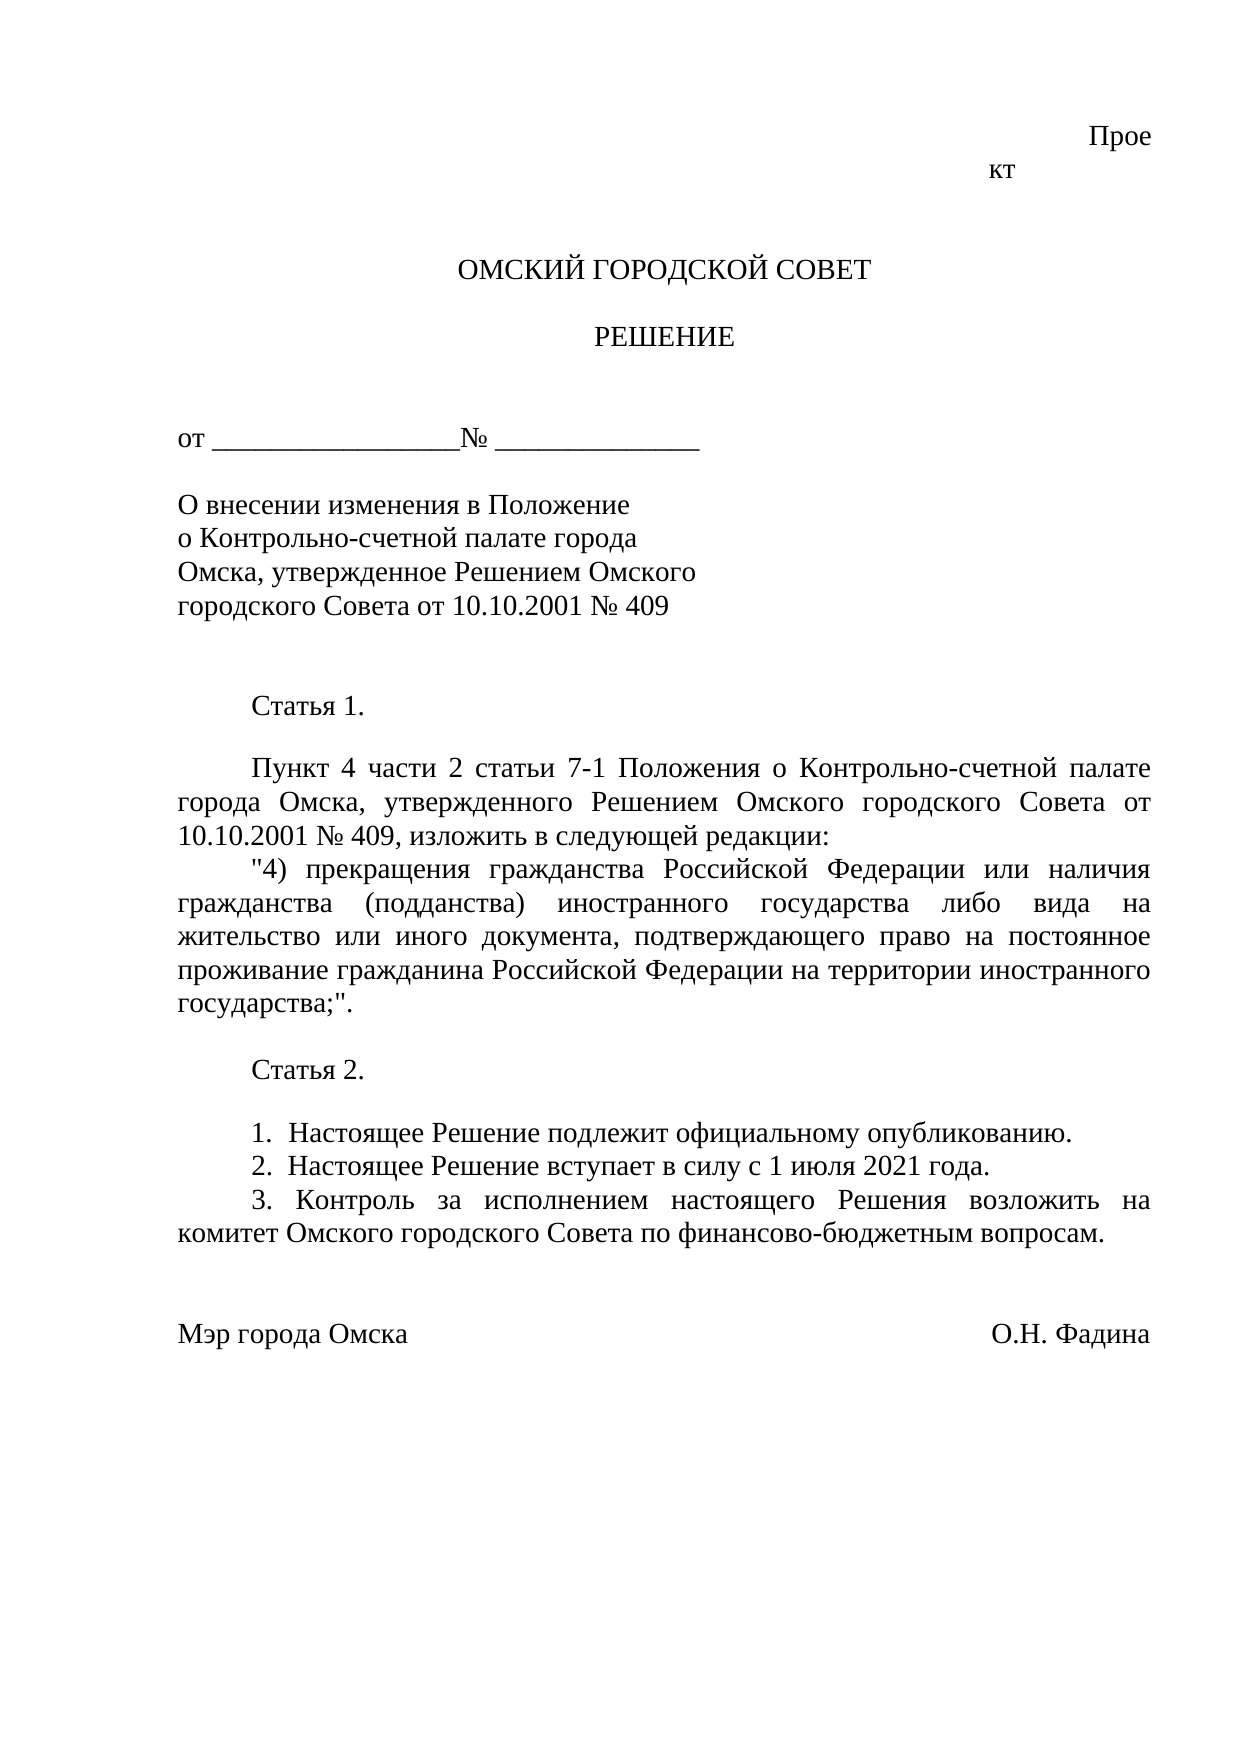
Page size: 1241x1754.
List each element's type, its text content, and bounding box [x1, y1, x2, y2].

text Пункт 4 части 2 статьи 7-1 Положения о Контрольно-счетной палате города Омска, утвержденного Решением Омского городского Совета от 10.10.2001 № 409, изложить в следующей редакции: [177, 751, 1152, 851]
text 3. Контроль за исполнением настоящего Решения возложить на комитет Омского городского Совета по финансово-бюджетным вопросам. [177, 1182, 1152, 1249]
text Статья 2. [177, 1052, 1152, 1086]
text от _________________№ ______________ [177, 420, 1152, 453]
text городского Совета от 10.10.2001 № 409 [177, 588, 1152, 621]
text о Контрольно-счетной палате города [177, 521, 1152, 554]
text Омска, утвержденное Решением Омского [177, 554, 1152, 588]
text Проект [988, 118, 1152, 185]
text Статья 1. [177, 688, 1152, 722]
list Настоящее Решение подлежит официальному опубликованию. [251, 1115, 1152, 1148]
text О внесении изменения в Положение [177, 487, 1152, 521]
text ОМСКИЙ ГОРОДСКОЙ СОВЕТ [177, 252, 1152, 286]
text РЕШЕНИЕ [177, 319, 1152, 353]
text Мэр города Омска О.Н. Фадина [177, 1316, 1152, 1349]
text 2. Настоящее Решение вступает в силу с 1 июля 2021 года. [177, 1148, 1152, 1182]
text "4) прекращения гражданства Российской Федерации или наличия гражданства (подданства) иностранного государства либо вида на жительство или иного документа, подтверждающего право на постоянное проживание гражданина Российской Федерации на территории иностранного государства;". [177, 851, 1152, 1019]
